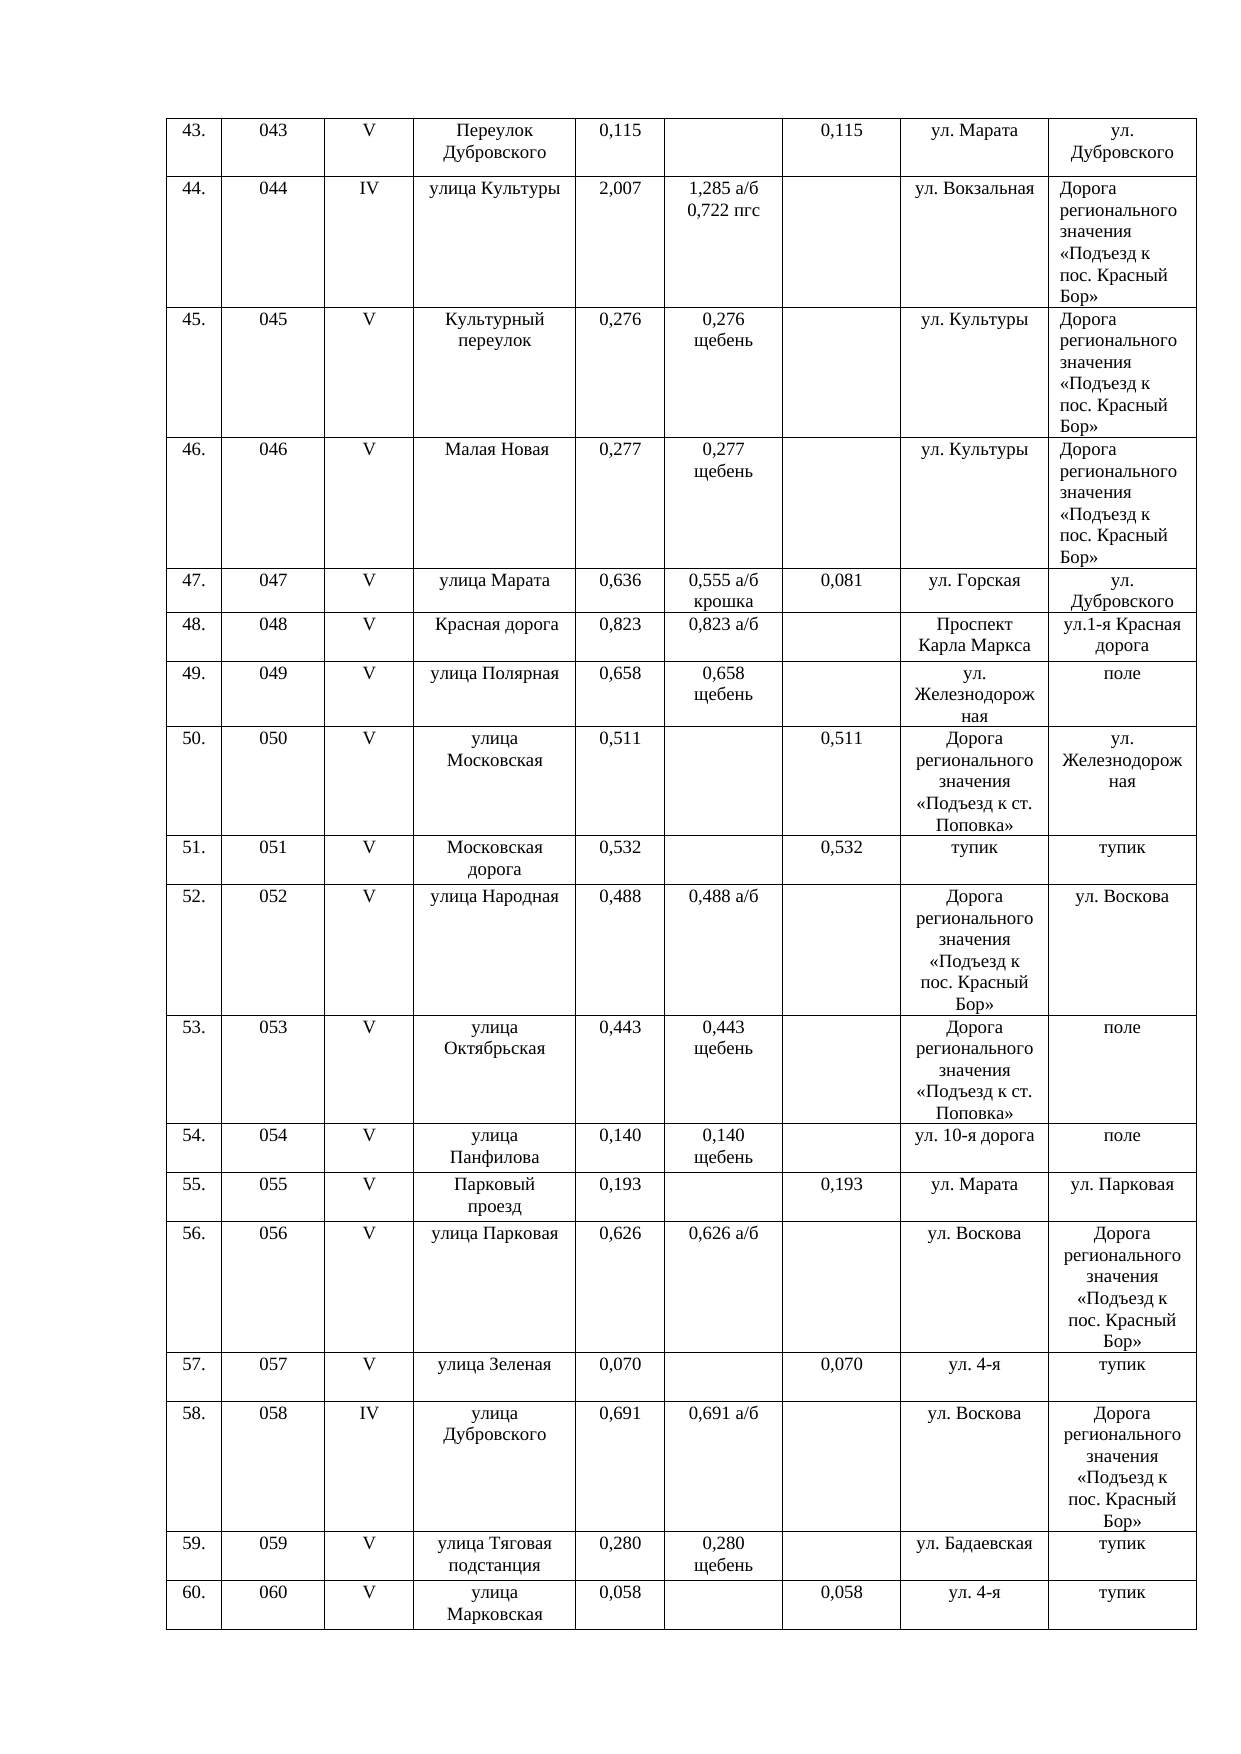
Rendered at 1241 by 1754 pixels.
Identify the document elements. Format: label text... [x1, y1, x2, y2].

table_cell 054 [222, 1124, 324, 1172]
table_cell поле [1049, 1016, 1196, 1123]
table_cell ул. 4-я [901, 1353, 1048, 1401]
table_cell V [325, 1016, 413, 1123]
table_cell улица Полярная [414, 662, 575, 726]
table_cell Дорога регионального значения «Подъезд к пос. Красный Бор» [1049, 1222, 1196, 1352]
table_cell V [325, 836, 413, 884]
table_cell улица Зеленая [414, 1353, 575, 1401]
table_cell 58. [167, 1402, 221, 1531]
table_cell 48. [167, 613, 221, 661]
table_cell 044 [222, 177, 324, 307]
table_cell Культурный переулок [414, 308, 575, 437]
table_cell 0,193 [783, 1173, 900, 1221]
table_cell 0,691 а/б [665, 1402, 782, 1531]
table_cell ул. Дубровского [1049, 119, 1196, 176]
table_cell 0,532 [783, 836, 900, 884]
table_cell ул. Горская [901, 569, 1048, 612]
table_cell V [325, 1353, 413, 1401]
table_cell 54. [167, 1124, 221, 1172]
table_cell [783, 308, 900, 437]
table_cell Дорога регионального значения «Подъезд к ст. Поповка» [901, 1016, 1048, 1123]
table_cell Проспект Карла Маркса [901, 613, 1048, 661]
table_cell 055 [222, 1173, 324, 1221]
table_cell [665, 1353, 782, 1401]
table_cell 0,443 щебень [665, 1016, 782, 1123]
table_cell 45. [167, 308, 221, 437]
table_cell V [325, 569, 413, 612]
table_cell улица Марковская [414, 1581, 575, 1629]
table_cell улица Народная [414, 885, 575, 1014]
table_cell [783, 1124, 900, 1172]
table_cell 0,276 щебень [665, 308, 782, 437]
table_cell [665, 1173, 782, 1221]
table_cell 0,193 [576, 1173, 664, 1221]
table_cell 0,280 щебень [665, 1532, 782, 1580]
table_cell 0,555 а/б крошка [665, 569, 782, 612]
table_cell 049 [222, 662, 324, 726]
table_cell [783, 1016, 900, 1123]
table_cell 60. [167, 1581, 221, 1629]
table_cell 0,058 [576, 1581, 664, 1629]
table_cell 047 [222, 569, 324, 612]
table_cell ул. Железнодорожная [901, 662, 1048, 726]
table_cell 0,691 [576, 1402, 664, 1531]
table_cell Дорога регионального значения «Подъезд к пос. Красный Бор» [901, 885, 1048, 1014]
table_cell Парковый проезд [414, 1173, 575, 1221]
table_cell улица Марата [414, 569, 575, 612]
table_cell 043 [222, 119, 324, 176]
table_cell 050 [222, 727, 324, 835]
table_cell V [325, 613, 413, 661]
table_cell 59. [167, 1532, 221, 1580]
table_cell улица Дубровского [414, 1402, 575, 1531]
table_cell IV [325, 177, 413, 307]
table_cell 0,070 [576, 1353, 664, 1401]
table_cell [783, 1532, 900, 1580]
table_cell 0,115 [576, 119, 664, 176]
table_cell Переулок Дубровского [414, 119, 575, 176]
table_cell ул. Культуры [901, 438, 1048, 567]
table_cell 0,277 [576, 438, 664, 567]
table_cell [783, 1402, 900, 1531]
table_cell 52. [167, 885, 221, 1014]
table_cell Московская дорога [414, 836, 575, 884]
table_cell [665, 727, 782, 835]
table_cell 50. [167, 727, 221, 835]
table_cell 0,823 а/б [665, 613, 782, 661]
table_cell V [325, 308, 413, 437]
table_cell 46. [167, 438, 221, 567]
table_cell улица Октябрьская [414, 1016, 575, 1123]
table_cell 57. [167, 1353, 221, 1401]
table_cell [665, 1581, 782, 1629]
table_cell поле [1049, 662, 1196, 726]
table_cell 0,280 [576, 1532, 664, 1580]
table_cell 051 [222, 836, 324, 884]
table_cell 0,115 [783, 119, 900, 176]
table_cell ул. Культуры [901, 308, 1048, 437]
table_cell 55. [167, 1173, 221, 1221]
table_cell Дорога регионального значения «Подъезд к пос. Красный Бор» [1049, 438, 1196, 567]
table_cell 0,636 [576, 569, 664, 612]
table_cell 0,626 а/б [665, 1222, 782, 1352]
table_cell тупик [1049, 1532, 1196, 1580]
table_cell 0,058 [783, 1581, 900, 1629]
table_cell V [325, 1581, 413, 1629]
table_cell ул.1-я Красная дорога [1049, 613, 1196, 661]
table_cell 0,511 [576, 727, 664, 835]
table_cell ул. Воскова [901, 1402, 1048, 1531]
table_cell 0,658 [576, 662, 664, 726]
table_cell 0,488 а/б [665, 885, 782, 1014]
table_cell 046 [222, 438, 324, 567]
table_cell [783, 885, 900, 1014]
table_cell V [325, 1222, 413, 1352]
table_cell ул. 4-я [901, 1581, 1048, 1629]
table_cell 0,443 [576, 1016, 664, 1123]
table_cell IV [325, 1402, 413, 1531]
table_cell V [325, 727, 413, 835]
table_cell [783, 177, 900, 307]
table_cell тупик [1049, 836, 1196, 884]
table_cell 56. [167, 1222, 221, 1352]
table_cell Малая Новая [414, 438, 575, 567]
table_cell V [325, 662, 413, 726]
table_cell Красная дорога [414, 613, 575, 661]
table_cell 058 [222, 1402, 324, 1531]
table_cell 045 [222, 308, 324, 437]
table_cell поле [1049, 1124, 1196, 1172]
table_cell [665, 119, 782, 176]
table_cell Дорога регионального значения «Подъезд к пос. Красный Бор» [1049, 1402, 1196, 1531]
table_cell V [325, 1173, 413, 1221]
table_cell Дорога регионального значения «Подъезд к пос. Красный Бор» [1049, 308, 1196, 437]
table_cell [783, 662, 900, 726]
table_cell Дорога регионального значения «Подъезд к пос. Красный Бор» [1049, 177, 1196, 307]
table_cell 43. [167, 119, 221, 176]
table_cell 1,285 а/б 0,722 пгс [665, 177, 782, 307]
table_cell [665, 836, 782, 884]
table_cell ул. Железнодорожная [1049, 727, 1196, 835]
table_cell тупик [1049, 1581, 1196, 1629]
table_cell ул. Марата [901, 119, 1048, 176]
table_cell улица Панфилова [414, 1124, 575, 1172]
table_cell [783, 438, 900, 567]
table_cell 0,277 щебень [665, 438, 782, 567]
table_cell 51. [167, 836, 221, 884]
table_cell 0,626 [576, 1222, 664, 1352]
table_cell V [325, 1532, 413, 1580]
table_cell 0,070 [783, 1353, 900, 1401]
table_cell тупик [901, 836, 1048, 884]
table_cell 060 [222, 1581, 324, 1629]
table_cell 053 [222, 1016, 324, 1123]
table_cell улица Парковая [414, 1222, 575, 1352]
table_cell 0,081 [783, 569, 900, 612]
table_cell ул. Бадаевская [901, 1532, 1048, 1580]
table_cell ул. Марата [901, 1173, 1048, 1221]
table_cell улица Тяговая подстанция [414, 1532, 575, 1580]
table_cell ул. Воскова [1049, 885, 1196, 1014]
table_cell 0,532 [576, 836, 664, 884]
table_cell V [325, 885, 413, 1014]
table_cell 059 [222, 1532, 324, 1580]
table_cell 44. [167, 177, 221, 307]
table_cell тупик [1049, 1353, 1196, 1401]
table_cell 47. [167, 569, 221, 612]
table_cell 052 [222, 885, 324, 1014]
table_cell Дорога регионального значения «Подъезд к ст. Поповка» [901, 727, 1048, 835]
table_cell 0,658 щебень [665, 662, 782, 726]
table_cell 49. [167, 662, 221, 726]
table_cell 0,823 [576, 613, 664, 661]
table_cell V [325, 438, 413, 567]
table_cell [783, 1222, 900, 1352]
table_cell 057 [222, 1353, 324, 1401]
table_cell 0,276 [576, 308, 664, 437]
table_cell V [325, 1124, 413, 1172]
table_cell 056 [222, 1222, 324, 1352]
table_cell 2,007 [576, 177, 664, 307]
table_cell ул. Парковая [1049, 1173, 1196, 1221]
table_cell [783, 613, 900, 661]
table_cell V [325, 119, 413, 176]
table_cell ул. 10-я дорога [901, 1124, 1048, 1172]
table_cell 0,511 [783, 727, 900, 835]
table_cell ул. Дубровского [1049, 569, 1196, 612]
table_cell 0,140 щебень [665, 1124, 782, 1172]
table_cell ул. Вокзальная [901, 177, 1048, 307]
table_cell улица Московская [414, 727, 575, 835]
table_cell 0,488 [576, 885, 664, 1014]
table_cell ул. Воскова [901, 1222, 1048, 1352]
table_cell улица Культуры [414, 177, 575, 307]
table_cell 0,140 [576, 1124, 664, 1172]
table_cell 048 [222, 613, 324, 661]
table_cell 53. [167, 1016, 221, 1123]
